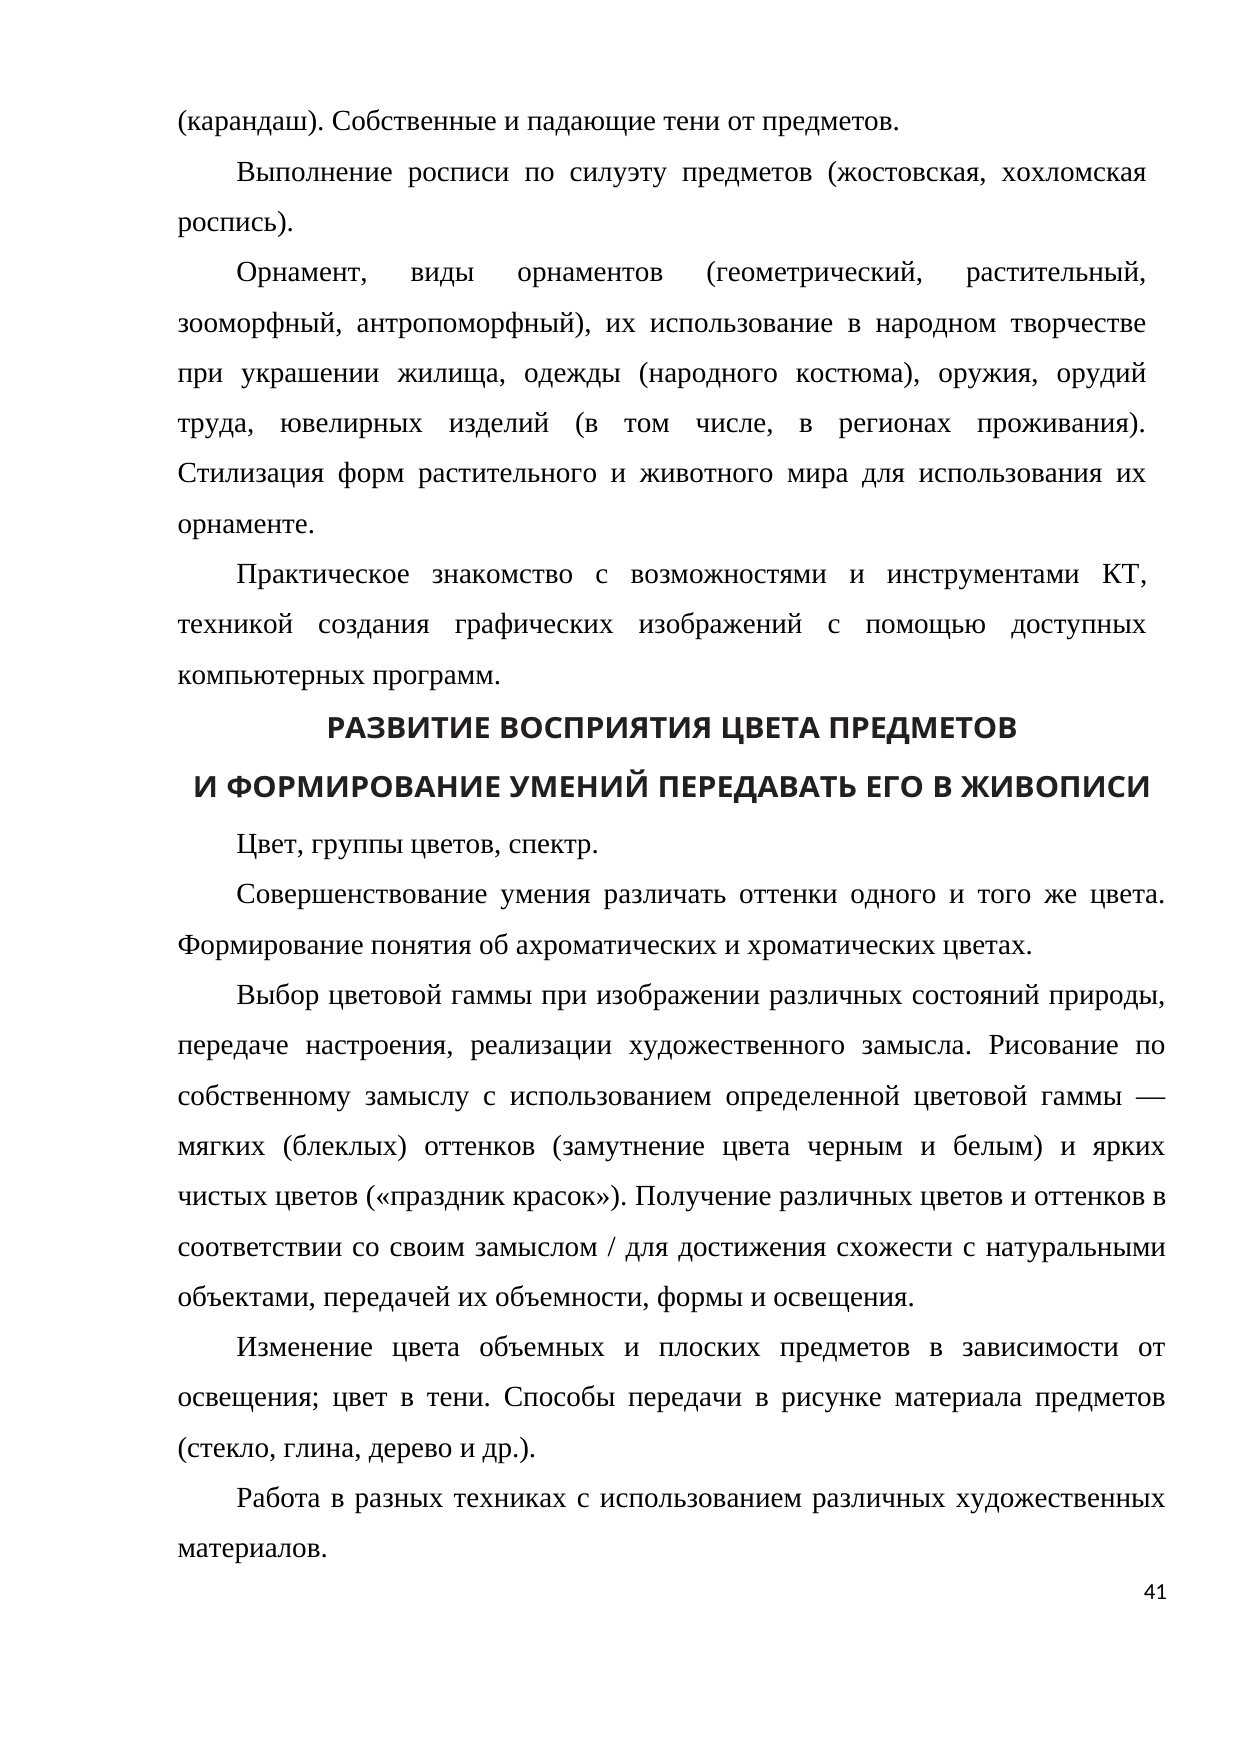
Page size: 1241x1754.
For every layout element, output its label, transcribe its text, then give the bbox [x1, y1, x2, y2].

text Совершенствование умения различать оттенки одного и того же цвета. Формирование понятия об ахроматических и хроматических цветах. [177, 876, 1167, 960]
text и формирование умений передавать его в живописи [177, 767, 1167, 806]
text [177, 103, 1147, 137]
text Развитие восприятия цвета предметов [177, 707, 1167, 747]
text Изменение цвета объемных и плоских предметов в зависимости от освещения; цвет в тени. Способы передачи в рисунке материала предметов (стекло, глина, дерево и др.). [177, 1329, 1167, 1463]
text Практическое знакомство с возможностями и инструментами КТ, техникой создания графических изображений с помощью доступных компьютерных программ. [177, 556, 1147, 690]
text Выбор цветовой гаммы при изображении различных состояний природы, передаче настроения, реализации художественного замысла. Рисование по собственному замыслу с использованием определенной цветовой гаммы — мягких (блеклых) оттенков (замутнение цвета черным и белым) и ярких чистых цветов («праздник красок»). Получение различных цветов и оттенков в соответствии со своим замыслом / для достижения схожести с натуральными объектами, передачей их объемности, формы и освещения. [177, 977, 1167, 1312]
text Цвет, группы цветов, спектр. [177, 826, 1147, 860]
text Работа в разных техниках с использованием различных художественных материалов. [177, 1480, 1167, 1564]
text Орнамент, виды орнаментов (геометрический, растительный, зооморфный, антропоморфный), их использование в народном творчестве при украшении жилища, одежды (народного костюма), оружия, орудий труда, ювелирных изделий (в том числе, в регионах проживания). Стилизация форм растительного и животного мира для использования их орнаменте. [177, 254, 1147, 539]
text Выполнение росписи по силуэту предметов (жостовская, хохломская роспись). [177, 154, 1147, 238]
